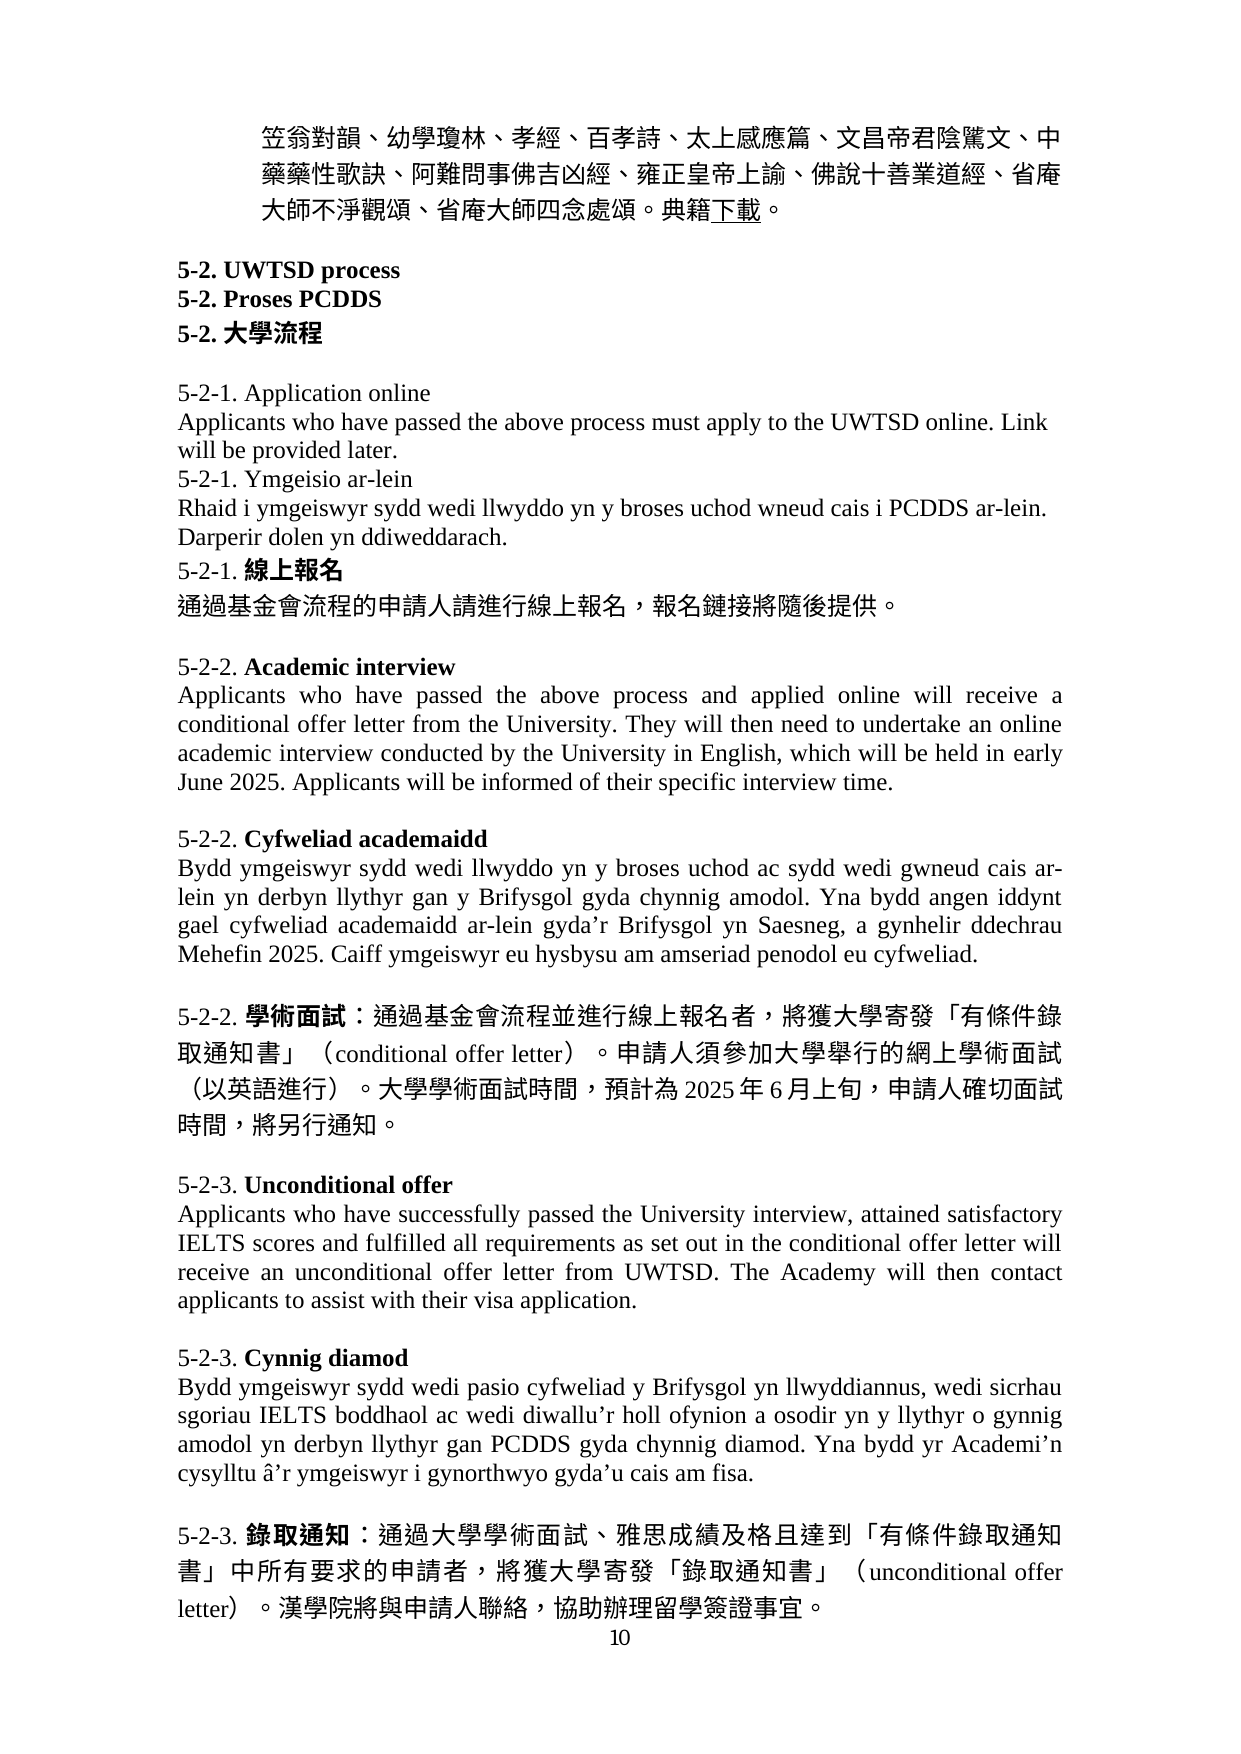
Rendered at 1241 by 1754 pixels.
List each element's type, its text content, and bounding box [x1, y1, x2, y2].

text 5-2-1. Application online [177, 378, 1063, 407]
text 5-2-1. 線上報名 [177, 551, 1063, 587]
text Bydd ymgeiswyr sydd wedi llwyddo yn y broses uchod ac sydd wedi gwneud cais ar-lein yn derbyn llythyr gan y Brifysgol gyda chynnig amodol. Yna bydd angen iddynt gael cyfweliad academaidd ar-lein gyda’r Brifysgol yn Saesneg, a gynhelir ddechrau Mehefin 2025. Caiff ymgeiswyr eu hysbysu am amseriad penodol eu cyfweliad. [177, 853, 1063, 968]
text 5-2. 大學流程 [177, 313, 1063, 349]
text 5-2-3. Cynnig diamod [177, 1343, 1063, 1372]
text 5-2-3. Unconditional offer [177, 1171, 1063, 1199]
text Bydd ymgeiswyr sydd wedi pasio cyfweliad y Brifysgol yn llwyddiannus, wedi sicrhau sgoriau IELTS boddhaol ac wedi diwallu’r holl ofynion a osodir yn y llythyr o gynnig amodol yn derbyn llythyr gan PCDDS gyda chynnig diamod. Yna bydd yr Academi’n cysylltu â’r ymgeiswyr i gynorthwyo gyda’u cais am fisa. [177, 1372, 1063, 1487]
text 5-2-2. Academic interview [177, 652, 1063, 681]
text Applicants who have passed the above process must apply to the UWTSD online. Link will be provided later. [177, 407, 1063, 464]
text 5-2. Proses PCDDS [177, 284, 1063, 313]
text 5-2-3. 錄取通知：通過大學學術面試、雅思成績及格且達到「有條件錄取通知書」中所有要求的申請者，將獲大學寄發「錄取通知書」（unconditional offer letter）。漢學院將與申請人聯絡，協助辦理留學簽證事宜。 [177, 1516, 1063, 1624]
text 5-2-2. 學術面試：通過基金會流程並進行線上報名者，將獲大學寄發「有條件錄取通知書」（conditional offer letter）。申請人須參加大學舉行的網上學術面試（以英語進行）。大學學術面試時間，預計為2025年6月上旬，申請人確切面試時間，將另行通知。 [177, 997, 1063, 1142]
text 5-2-1. Ymgeisio ar-lein [177, 464, 1063, 493]
text Rhaid i ymgeiswyr sydd wedi llwyddo yn y broses uchod wneud cais i PCDDS ar-lein. Darperir dolen yn ddiweddarach. [177, 493, 1063, 551]
text Applicants who have passed the above process and applied online will receive a conditional offer letter from the University. They will then need to undertake an online academic interview conducted by the University in English, which will be held in early June 2025. Applicants will be informed of their specific interview time. [177, 681, 1063, 796]
text 5-2-2. Cyfweliad academaidd [177, 824, 1063, 853]
text 5-2. UWTSD process [177, 256, 1063, 284]
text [236, 118, 1063, 227]
text 通過基金會流程的申請人請進行線上報名，報名鏈接將隨後提供。 [177, 587, 1063, 623]
text Applicants who have successfully passed the University interview, attained satisfactory IELTS scores and fulfilled all requirements as set out in the conditional offer letter will receive an unconditional offer letter from UWTSD. The Academy will then contact applicants to assist with their visa application. [177, 1199, 1063, 1314]
